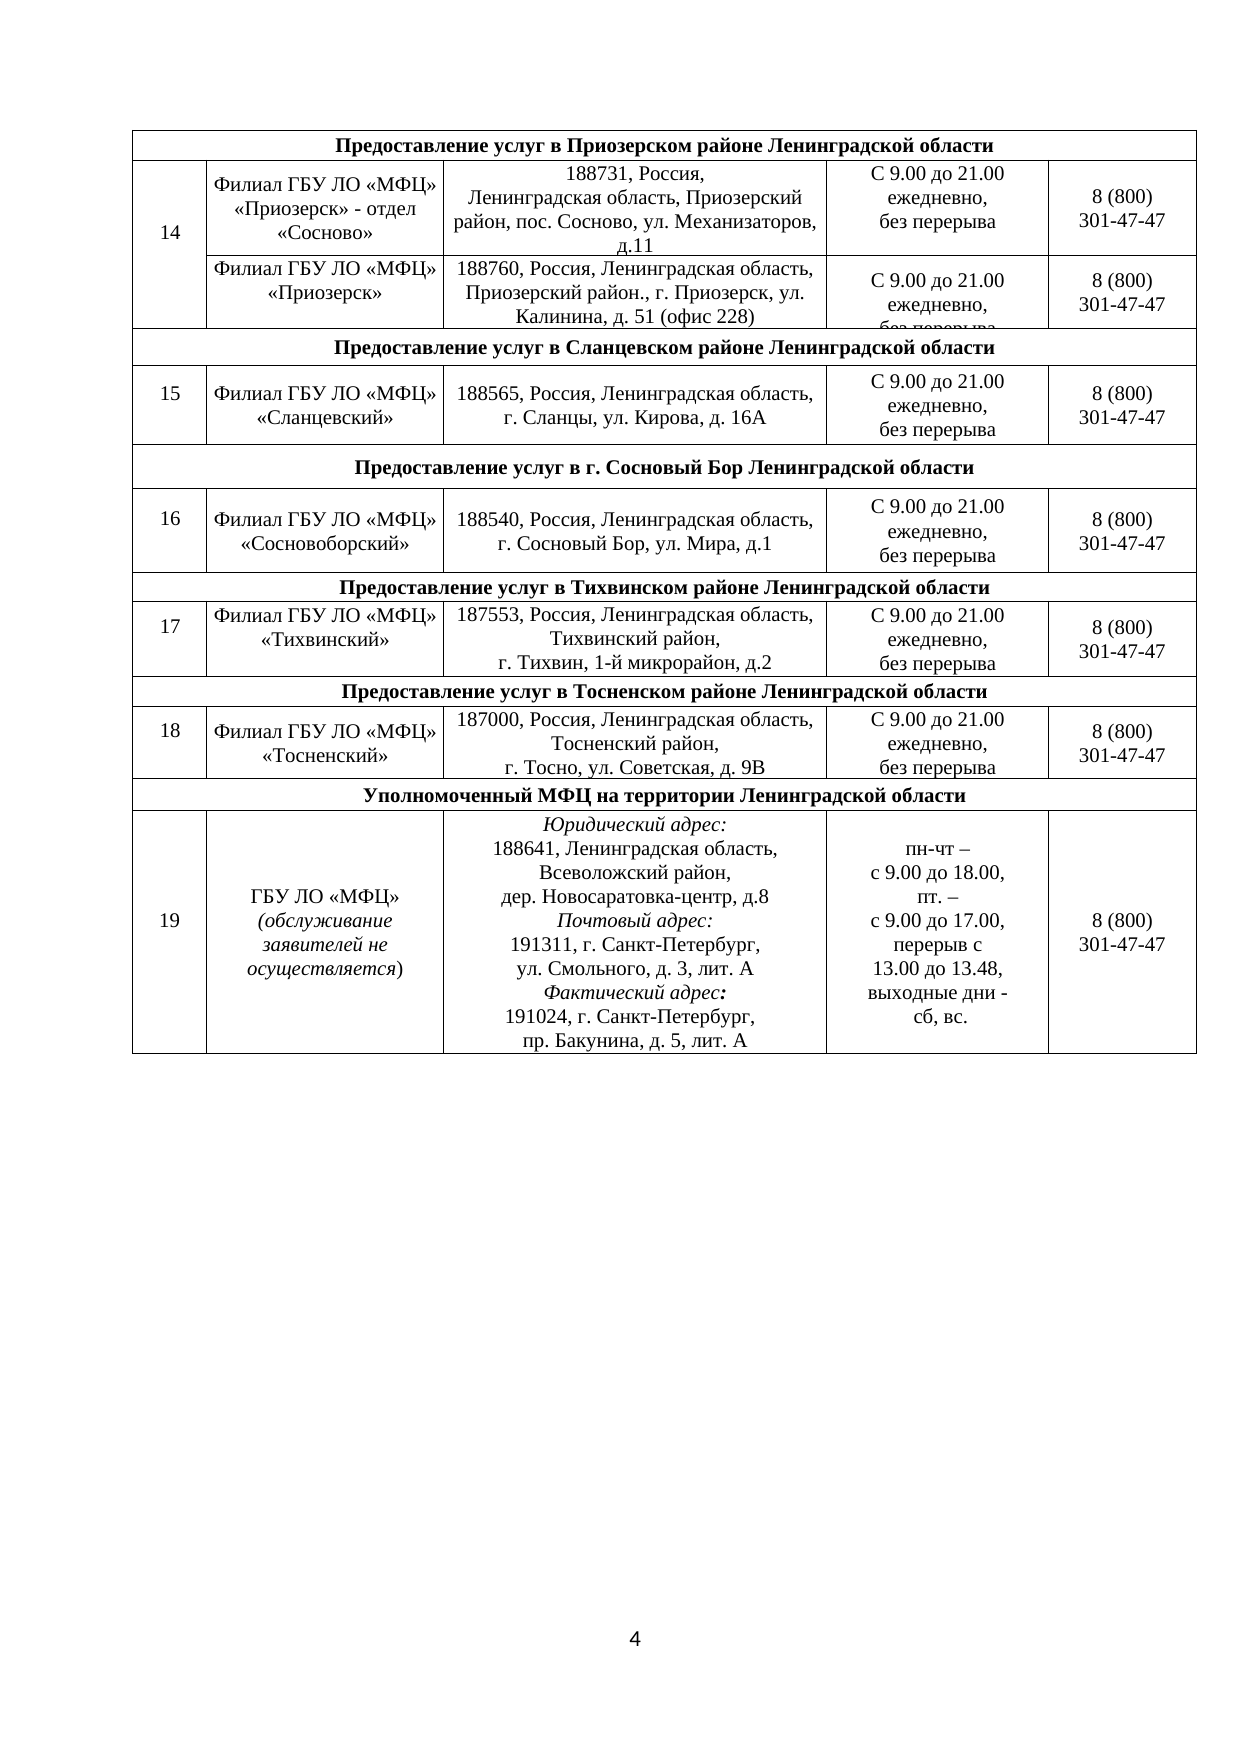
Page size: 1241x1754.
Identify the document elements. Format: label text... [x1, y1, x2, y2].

table_cell 188760, Россия, Ленинградская область, Приозерский район., г. Приозерск, ул. Калинина, д. 51 (офис 228) [444, 256, 826, 328]
table_cell С 9.00 до 21.00 ежедневно, без перерыва [827, 707, 1048, 778]
table_cell 17 [133, 602, 206, 676]
table_cell 15 [133, 366, 206, 444]
table_cell 8 (800) 301-47-47 [1049, 602, 1196, 676]
table_cell 188731, Россия, Ленинградская область, Приозерский район, пос. Сосново, ул. Механизаторов, д.11 [444, 161, 826, 255]
table_cell 187553, Россия, Ленинградская область, Тихвинский район, г. Тихвин, 1-й микрорайон, д.2 [444, 602, 826, 676]
table_cell Филиал ГБУ ЛО «МФЦ» «Тосненский» [207, 707, 443, 778]
table_cell Филиал ГБУ ЛО «МФЦ» «Сосновоборский» [207, 489, 443, 572]
table_cell Предоставление услуг в Тосненском районе Ленинградской области [133, 677, 1196, 706]
table_cell Предоставление услуг в г. Сосновый Бор Ленинградской области [133, 445, 1196, 488]
table_cell С 9.00 до 21.00 ежедневно, без перерыва [827, 489, 1048, 572]
table_cell Предоставление услуг в Приозерском районе Ленинградской области [133, 131, 1196, 159]
table_cell С 9.00 до 21.00 ежедневно, без перерыва [827, 161, 1048, 255]
table_cell 188565, Россия, Ленинградская область, г. Сланцы, ул. Кирова, д. 16А [444, 366, 826, 444]
table_cell 187000, Россия, Ленинградская область, Тосненский район, г. Тосно, ул. Советская, д. 9В [444, 707, 826, 778]
table_cell ГБУ ЛО «МФЦ» (обслуживание заявителей не осуществляется) [207, 811, 443, 1053]
table_cell С 9.00 до 21.00 ежедневно, без перерыва [827, 256, 1048, 328]
table_cell 8 (800) 301-47-47 [1049, 707, 1196, 778]
table_cell 8 (800) 301-47-47 [1049, 811, 1196, 1053]
table_cell 8 (800) 301-47-47 [1049, 366, 1196, 444]
table_cell 16 [133, 489, 206, 572]
table_cell Филиал ГБУ ЛО «МФЦ» «Тихвинский» [207, 602, 443, 676]
table_cell С 9.00 до 21.00 ежедневно, без перерыва [827, 366, 1048, 444]
table_cell Филиал ГБУ ЛО «МФЦ» «Приозерск» [207, 256, 443, 328]
table_cell Уполномоченный МФЦ на территории Ленинградской области [133, 779, 1196, 810]
table_cell 18 [133, 707, 206, 778]
table_cell 14 [133, 161, 206, 328]
table_cell 188540, Россия, Ленинградская область, г. Сосновый Бор, ул. Мира, д.1 [444, 489, 826, 572]
table_cell С 9.00 до 21.00 ежедневно, без перерыва [827, 602, 1048, 676]
table_cell 8 (800) 301-47-47 [1049, 161, 1196, 255]
table_cell Предоставление услуг в Сланцевском районе Ленинградской области [133, 329, 1196, 365]
table_cell пн-чт – с 9.00 до 18.00, пт. – с 9.00 до 17.00, перерыв с 13.00 до 13.48, выходные дни - сб, вс. [827, 811, 1048, 1053]
table_cell 19 [133, 811, 206, 1053]
table_cell Филиал ГБУ ЛО «МФЦ» «Сланцевский» [207, 366, 443, 444]
table_cell Предоставление услуг в Тихвинском районе Ленинградской области [133, 573, 1196, 601]
table_cell 8 (800) 301-47-47 [1049, 256, 1196, 328]
table_cell Филиал ГБУ ЛО «МФЦ» «Приозерск» - отдел «Сосново» [207, 161, 443, 255]
table_cell 8 (800) 301-47-47 [1049, 489, 1196, 572]
